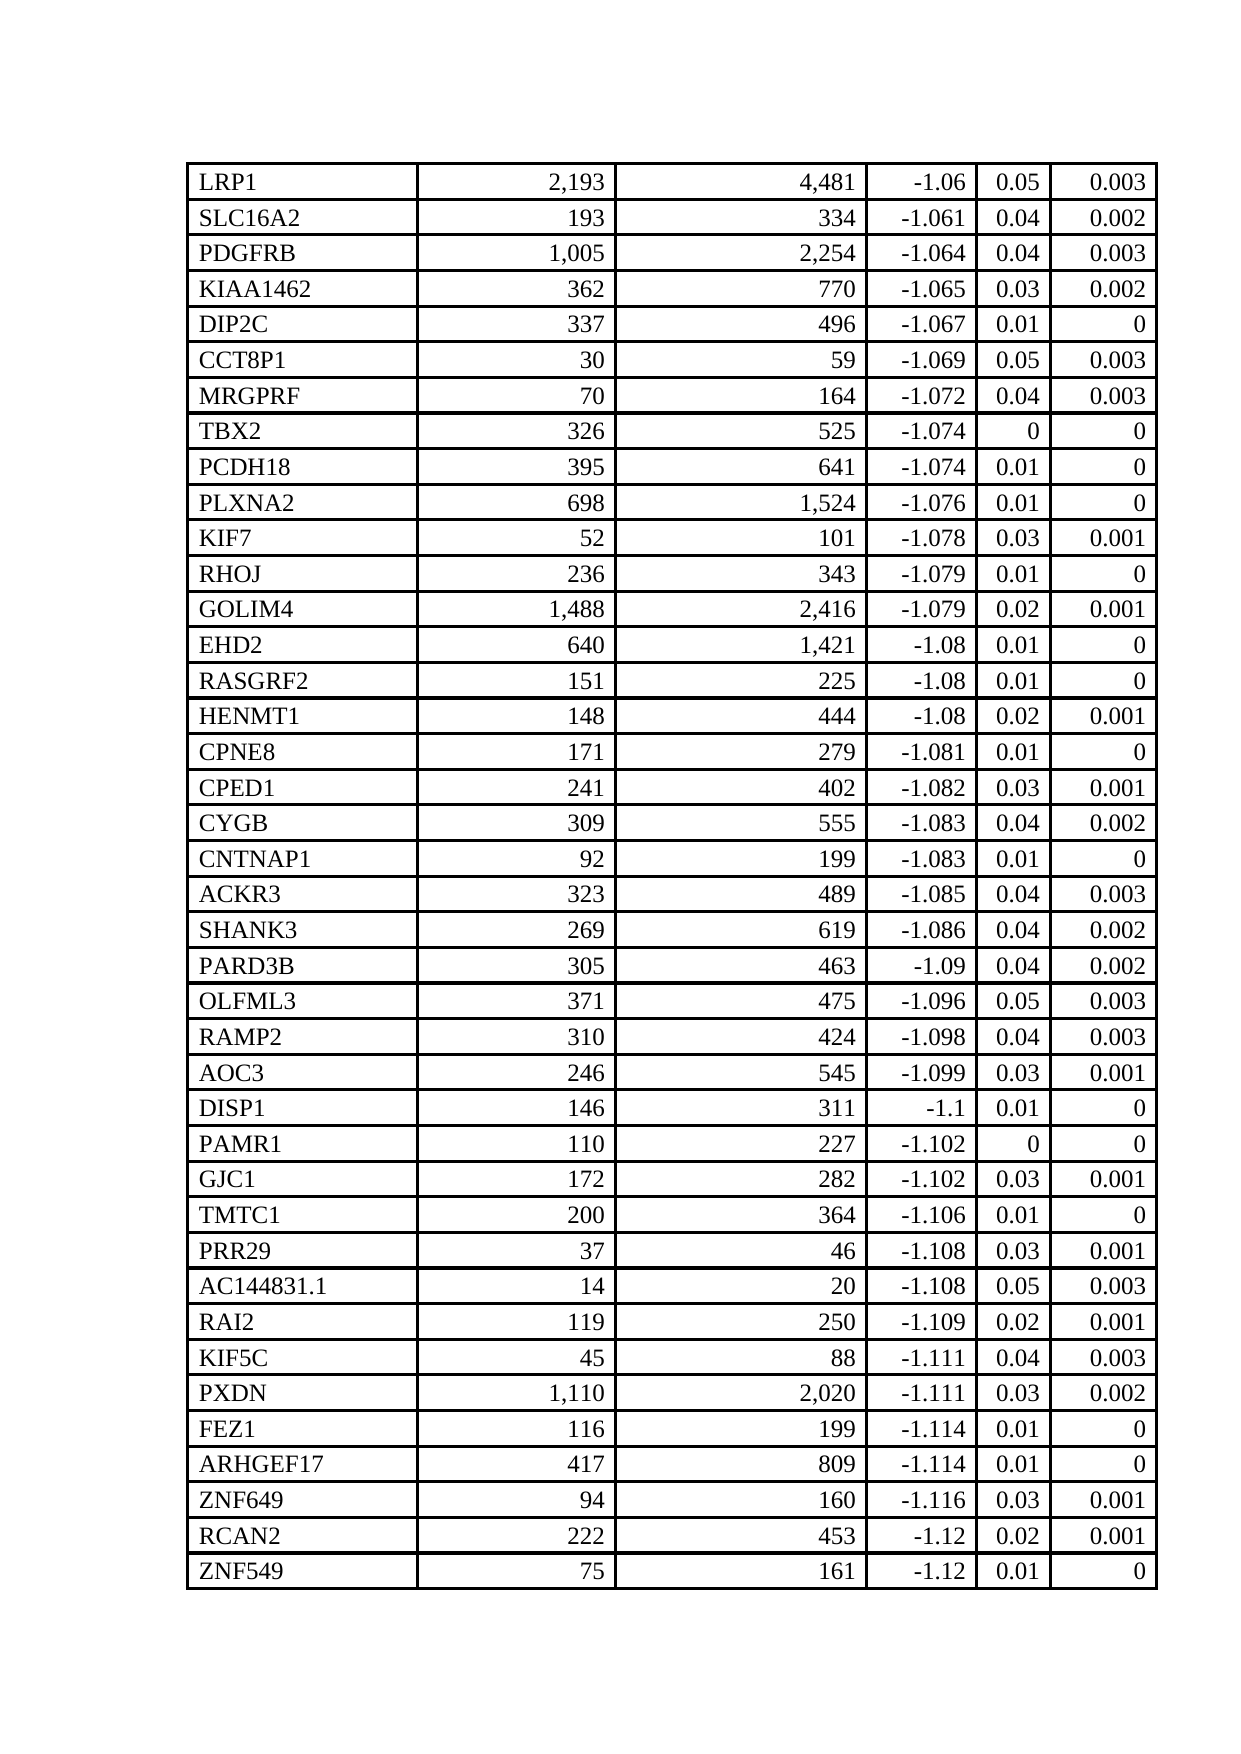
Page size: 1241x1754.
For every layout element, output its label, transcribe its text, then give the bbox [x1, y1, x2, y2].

table_cell 0 [1052, 735, 1155, 768]
table_cell [1158, 946, 1181, 981]
table_cell 236 [419, 557, 614, 589]
table_cell 309 [419, 806, 614, 839]
table_cell -1.114 [868, 1412, 975, 1444]
table_cell 0.03 [978, 1056, 1049, 1088]
table_cell 282 [617, 1163, 865, 1195]
table_cell -1.08 [868, 700, 975, 732]
table_cell 475 [617, 985, 865, 1017]
table_cell [1158, 1088, 1181, 1124]
table_cell 148 [419, 700, 614, 732]
table_cell 0 [1052, 1198, 1155, 1231]
table_cell 0.01 [978, 628, 1049, 661]
table_cell 225 [617, 664, 865, 696]
table_cell 59 [617, 343, 865, 376]
table_cell 0.03 [978, 1483, 1049, 1516]
table_cell 698 [419, 486, 614, 518]
table_cell 0.05 [978, 165, 1049, 198]
table_cell 310 [419, 1020, 614, 1053]
table_cell PRR29 [189, 1234, 416, 1266]
table_cell 0.05 [978, 1270, 1049, 1302]
table_cell 0.03 [978, 521, 1049, 554]
table_cell [1158, 1373, 1181, 1409]
table_cell AC144831.1 [189, 1270, 416, 1302]
table_cell FEZ1 [189, 1412, 416, 1444]
table_cell [1158, 1551, 1181, 1587]
table_cell 0.002 [1052, 806, 1155, 839]
table_cell 0.02 [978, 1305, 1049, 1338]
table_cell 0.03 [978, 771, 1049, 803]
table_cell 94 [419, 1483, 614, 1516]
table_cell 0 [978, 415, 1049, 447]
table_cell RCAN2 [189, 1519, 416, 1551]
table_cell RAI2 [189, 1305, 416, 1338]
table_cell 0.01 [978, 664, 1049, 696]
table_cell 0.04 [978, 913, 1049, 946]
table_cell [1158, 1017, 1181, 1053]
table_cell -1.099 [868, 1056, 975, 1088]
table_cell CNTNAP1 [189, 842, 416, 874]
table_cell -1.116 [868, 1483, 975, 1516]
table_cell 0 [1052, 1127, 1155, 1159]
table_cell -1.114 [868, 1448, 975, 1480]
table_cell 0.002 [1052, 201, 1155, 233]
table_cell -1.067 [868, 308, 975, 340]
table_cell CPNE8 [189, 735, 416, 768]
table_cell 809 [617, 1448, 865, 1480]
table_cell 37 [419, 1234, 614, 1266]
table_cell 0.003 [1052, 1341, 1155, 1373]
table_cell 0.01 [978, 1091, 1049, 1124]
table_cell 0.002 [1052, 272, 1155, 304]
table_cell -1.076 [868, 486, 975, 518]
table_cell 0.001 [1052, 1483, 1155, 1516]
table_cell 343 [617, 557, 865, 589]
table_cell 545 [617, 1056, 865, 1088]
table_cell [1158, 376, 1181, 411]
table_cell 1,005 [419, 236, 614, 269]
table_cell [1158, 554, 1181, 589]
table_cell 161 [617, 1555, 865, 1587]
table_cell 164 [617, 379, 865, 411]
table_cell 0.003 [1052, 165, 1155, 198]
table_cell 0 [1052, 486, 1155, 518]
table_cell RASGRF2 [189, 664, 416, 696]
table_cell [1158, 447, 1181, 483]
table_cell PXDN [189, 1376, 416, 1409]
table_cell [1158, 1480, 1181, 1516]
table_cell 0 [1052, 415, 1155, 447]
table_cell 0.003 [1052, 1270, 1155, 1302]
table_cell 0.01 [978, 1448, 1049, 1480]
table_cell -1.074 [868, 415, 975, 447]
table_cell [1158, 981, 1181, 1017]
table_cell 0.001 [1052, 1163, 1155, 1195]
table_cell -1.072 [868, 379, 975, 411]
table_cell [1158, 1195, 1181, 1231]
table_cell [1158, 732, 1181, 768]
table_cell [1158, 411, 1181, 447]
table_cell RHOJ [189, 557, 416, 589]
table_cell -1.064 [868, 236, 975, 269]
table_cell 402 [617, 771, 865, 803]
table_cell 116 [419, 1412, 614, 1444]
table_cell CYGB [189, 806, 416, 839]
table_cell 1,524 [617, 486, 865, 518]
table_cell 311 [617, 1091, 865, 1124]
table_cell [1158, 839, 1181, 874]
table_cell 200 [419, 1198, 614, 1231]
table_cell KIF5C [189, 1341, 416, 1373]
table_cell 0.001 [1052, 1056, 1155, 1088]
table_cell 88 [617, 1341, 865, 1373]
table_cell [1158, 696, 1181, 732]
table_cell 171 [419, 735, 614, 768]
table_cell -1.102 [868, 1163, 975, 1195]
table_cell -1.12 [868, 1555, 975, 1587]
table_cell 199 [617, 1412, 865, 1444]
table_cell 0.003 [1052, 1020, 1155, 1053]
table_cell GJC1 [189, 1163, 416, 1195]
table_cell KIAA1462 [189, 272, 416, 304]
table_cell PCDH18 [189, 450, 416, 483]
table_cell 0.01 [978, 1198, 1049, 1231]
table_cell DIP2C [189, 308, 416, 340]
table_cell 2,193 [419, 165, 614, 198]
table_cell 119 [419, 1305, 614, 1338]
table_cell 0.003 [1052, 379, 1155, 411]
table_cell [1158, 1302, 1181, 1338]
table_cell -1.079 [868, 593, 975, 625]
table_cell 46 [617, 1234, 865, 1266]
table_cell 0 [1052, 628, 1155, 661]
table_cell TBX2 [189, 415, 416, 447]
table_cell 0.04 [978, 1341, 1049, 1373]
table_cell -1.08 [868, 664, 975, 696]
table_cell 424 [617, 1020, 865, 1053]
table_cell 0.001 [1052, 1305, 1155, 1338]
table_cell OLFML3 [189, 985, 416, 1017]
table_cell SHANK3 [189, 913, 416, 946]
table_cell 0.001 [1052, 521, 1155, 554]
table_cell [1158, 1053, 1181, 1088]
table_cell 151 [419, 664, 614, 696]
table_cell 770 [617, 272, 865, 304]
table_cell -1.111 [868, 1376, 975, 1409]
table_cell EHD2 [189, 628, 416, 661]
table_cell ZNF649 [189, 1483, 416, 1516]
table_cell 0.001 [1052, 593, 1155, 625]
table_cell [1158, 162, 1181, 198]
table_cell -1.12 [868, 1519, 975, 1551]
table_cell 0 [1052, 308, 1155, 340]
table_cell 101 [617, 521, 865, 554]
table_cell 0.003 [1052, 343, 1155, 376]
table_cell 395 [419, 450, 614, 483]
table_cell 0.05 [978, 985, 1049, 1017]
table_cell 0.04 [978, 1020, 1049, 1053]
table_cell 199 [617, 842, 865, 874]
table_cell PAMR1 [189, 1127, 416, 1159]
table_cell [1158, 198, 1181, 233]
table_cell -1.081 [868, 735, 975, 768]
table_cell [1158, 1409, 1181, 1444]
table_cell [1158, 1445, 1181, 1480]
table_cell 364 [617, 1198, 865, 1231]
table_cell -1.085 [868, 878, 975, 910]
table_cell -1.108 [868, 1234, 975, 1266]
table_cell -1.111 [868, 1341, 975, 1373]
table_cell HENMT1 [189, 700, 416, 732]
table_cell 0.04 [978, 201, 1049, 233]
table_cell 45 [419, 1341, 614, 1373]
table_cell ACKR3 [189, 878, 416, 910]
table_cell 305 [419, 949, 614, 981]
table_cell 193 [419, 201, 614, 233]
table_cell 489 [617, 878, 865, 910]
table_cell -1.083 [868, 842, 975, 874]
table_cell 14 [419, 1270, 614, 1302]
table_cell 453 [617, 1519, 865, 1551]
table_cell [1158, 625, 1181, 661]
table_cell 0.002 [1052, 1376, 1155, 1409]
table_cell MRGPRF [189, 379, 416, 411]
table_cell 640 [419, 628, 614, 661]
table_cell 0.04 [978, 949, 1049, 981]
table_cell 0.03 [978, 1376, 1049, 1409]
table_cell 0.05 [978, 343, 1049, 376]
table_cell 525 [617, 415, 865, 447]
table_cell 0.001 [1052, 1234, 1155, 1266]
table_cell 0.01 [978, 842, 1049, 874]
table_cell -1.102 [868, 1127, 975, 1159]
table_cell 172 [419, 1163, 614, 1195]
table_cell 0.01 [978, 450, 1049, 483]
table_cell CCT8P1 [189, 343, 416, 376]
table_cell 463 [617, 949, 865, 981]
table_cell PLXNA2 [189, 486, 416, 518]
table_cell [1158, 269, 1181, 304]
table_cell 555 [617, 806, 865, 839]
table_cell 75 [419, 1555, 614, 1587]
table_cell 0.01 [978, 735, 1049, 768]
table_cell PARD3B [189, 949, 416, 981]
table_cell 92 [419, 842, 614, 874]
table_cell SLC16A2 [189, 201, 416, 233]
table_cell -1.065 [868, 272, 975, 304]
table_cell [1158, 1338, 1181, 1373]
table_cell GOLIM4 [189, 593, 416, 625]
table_cell 227 [617, 1127, 865, 1159]
table_cell 0.02 [978, 1519, 1049, 1551]
table_cell KIF7 [189, 521, 416, 554]
table_cell 241 [419, 771, 614, 803]
table_cell 30 [419, 343, 614, 376]
table_cell -1.069 [868, 343, 975, 376]
table_cell 0 [1052, 664, 1155, 696]
table_cell TMTC1 [189, 1198, 416, 1231]
table_cell 269 [419, 913, 614, 946]
table_cell 0.003 [1052, 878, 1155, 910]
table_cell 2,416 [617, 593, 865, 625]
table_cell [1158, 1124, 1181, 1159]
table_cell 0 [978, 1127, 1049, 1159]
table_cell -1.079 [868, 557, 975, 589]
table_cell 279 [617, 735, 865, 768]
table_cell ARHGEF17 [189, 1448, 416, 1480]
table_cell 0.04 [978, 878, 1049, 910]
table_cell 337 [419, 308, 614, 340]
table_cell [1158, 803, 1181, 839]
table_cell [1158, 661, 1181, 696]
table_cell 0.04 [978, 379, 1049, 411]
table_cell -1.08 [868, 628, 975, 661]
table_cell 0 [1052, 1412, 1155, 1444]
table_cell 250 [617, 1305, 865, 1338]
table_cell 222 [419, 1519, 614, 1551]
table_cell 0.002 [1052, 913, 1155, 946]
table_cell 334 [617, 201, 865, 233]
table_cell -1.1 [868, 1091, 975, 1124]
table_cell 0 [1052, 1555, 1155, 1587]
table_cell 110 [419, 1127, 614, 1159]
table_cell 0.01 [978, 486, 1049, 518]
table_cell -1.098 [868, 1020, 975, 1053]
table_cell 1,421 [617, 628, 865, 661]
table_cell [1158, 768, 1181, 803]
table_cell [1158, 875, 1181, 910]
table_cell [1158, 233, 1181, 269]
table_cell -1.083 [868, 806, 975, 839]
table_cell -1.061 [868, 201, 975, 233]
table_cell 371 [419, 985, 614, 1017]
table_cell RAMP2 [189, 1020, 416, 1053]
table_cell -1.074 [868, 450, 975, 483]
table_cell 641 [617, 450, 865, 483]
table_cell DISP1 [189, 1091, 416, 1124]
table_cell -1.078 [868, 521, 975, 554]
table_cell 496 [617, 308, 865, 340]
table_cell 0.03 [978, 272, 1049, 304]
table_cell 0 [1052, 842, 1155, 874]
table_cell [1158, 518, 1181, 554]
table_cell -1.09 [868, 949, 975, 981]
table_cell 1,110 [419, 1376, 614, 1409]
table_cell 326 [419, 415, 614, 447]
table_cell 0.04 [978, 806, 1049, 839]
table_cell [1158, 590, 1181, 625]
table_cell 0.01 [978, 308, 1049, 340]
table_cell 0 [1052, 450, 1155, 483]
table_cell 0.01 [978, 557, 1049, 589]
table_cell AOC3 [189, 1056, 416, 1088]
table_cell -1.06 [868, 165, 975, 198]
table_cell [1158, 1160, 1181, 1195]
table_cell PDGFRB [189, 236, 416, 269]
table_cell 0 [1052, 557, 1155, 589]
table_cell 0 [1052, 1448, 1155, 1480]
table_cell 146 [419, 1091, 614, 1124]
table_cell 160 [617, 1483, 865, 1516]
table_cell 0.04 [978, 236, 1049, 269]
table_cell 0.001 [1052, 1519, 1155, 1551]
table_cell 52 [419, 521, 614, 554]
table_cell [1158, 340, 1181, 376]
table_cell 0.001 [1052, 700, 1155, 732]
table_cell 0.02 [978, 700, 1049, 732]
table_cell CPED1 [189, 771, 416, 803]
table_cell -1.082 [868, 771, 975, 803]
table_cell -1.086 [868, 913, 975, 946]
table_cell 70 [419, 379, 614, 411]
table_cell 2,020 [617, 1376, 865, 1409]
table_cell -1.109 [868, 1305, 975, 1338]
table_cell 0.01 [978, 1412, 1049, 1444]
table_cell [1158, 305, 1181, 340]
table_cell 444 [617, 700, 865, 732]
table_cell 0.003 [1052, 236, 1155, 269]
table_cell 2,254 [617, 236, 865, 269]
table_cell -1.096 [868, 985, 975, 1017]
table_cell 0 [1052, 1091, 1155, 1124]
table_cell [1158, 483, 1181, 518]
table_cell LRP1 [189, 165, 416, 198]
table_cell 4,481 [617, 165, 865, 198]
table_cell 0.001 [1052, 771, 1155, 803]
table_cell 0.002 [1052, 949, 1155, 981]
table_cell 0.03 [978, 1234, 1049, 1266]
table_cell 0.02 [978, 593, 1049, 625]
table_cell 362 [419, 272, 614, 304]
table_cell [1158, 910, 1181, 946]
table_cell 417 [419, 1448, 614, 1480]
table_cell [1158, 1231, 1181, 1266]
table_cell [1158, 1266, 1181, 1302]
table_cell -1.106 [868, 1198, 975, 1231]
table_cell -1.108 [868, 1270, 975, 1302]
table_cell 0.003 [1052, 985, 1155, 1017]
table_cell 619 [617, 913, 865, 946]
table_cell 20 [617, 1270, 865, 1302]
table_cell 0.01 [978, 1555, 1049, 1587]
table_cell 1,488 [419, 593, 614, 625]
table_cell 246 [419, 1056, 614, 1088]
table_cell [1158, 1516, 1181, 1551]
table_cell ZNF549 [189, 1555, 416, 1587]
table_cell 323 [419, 878, 614, 910]
table_cell 0.03 [978, 1163, 1049, 1195]
